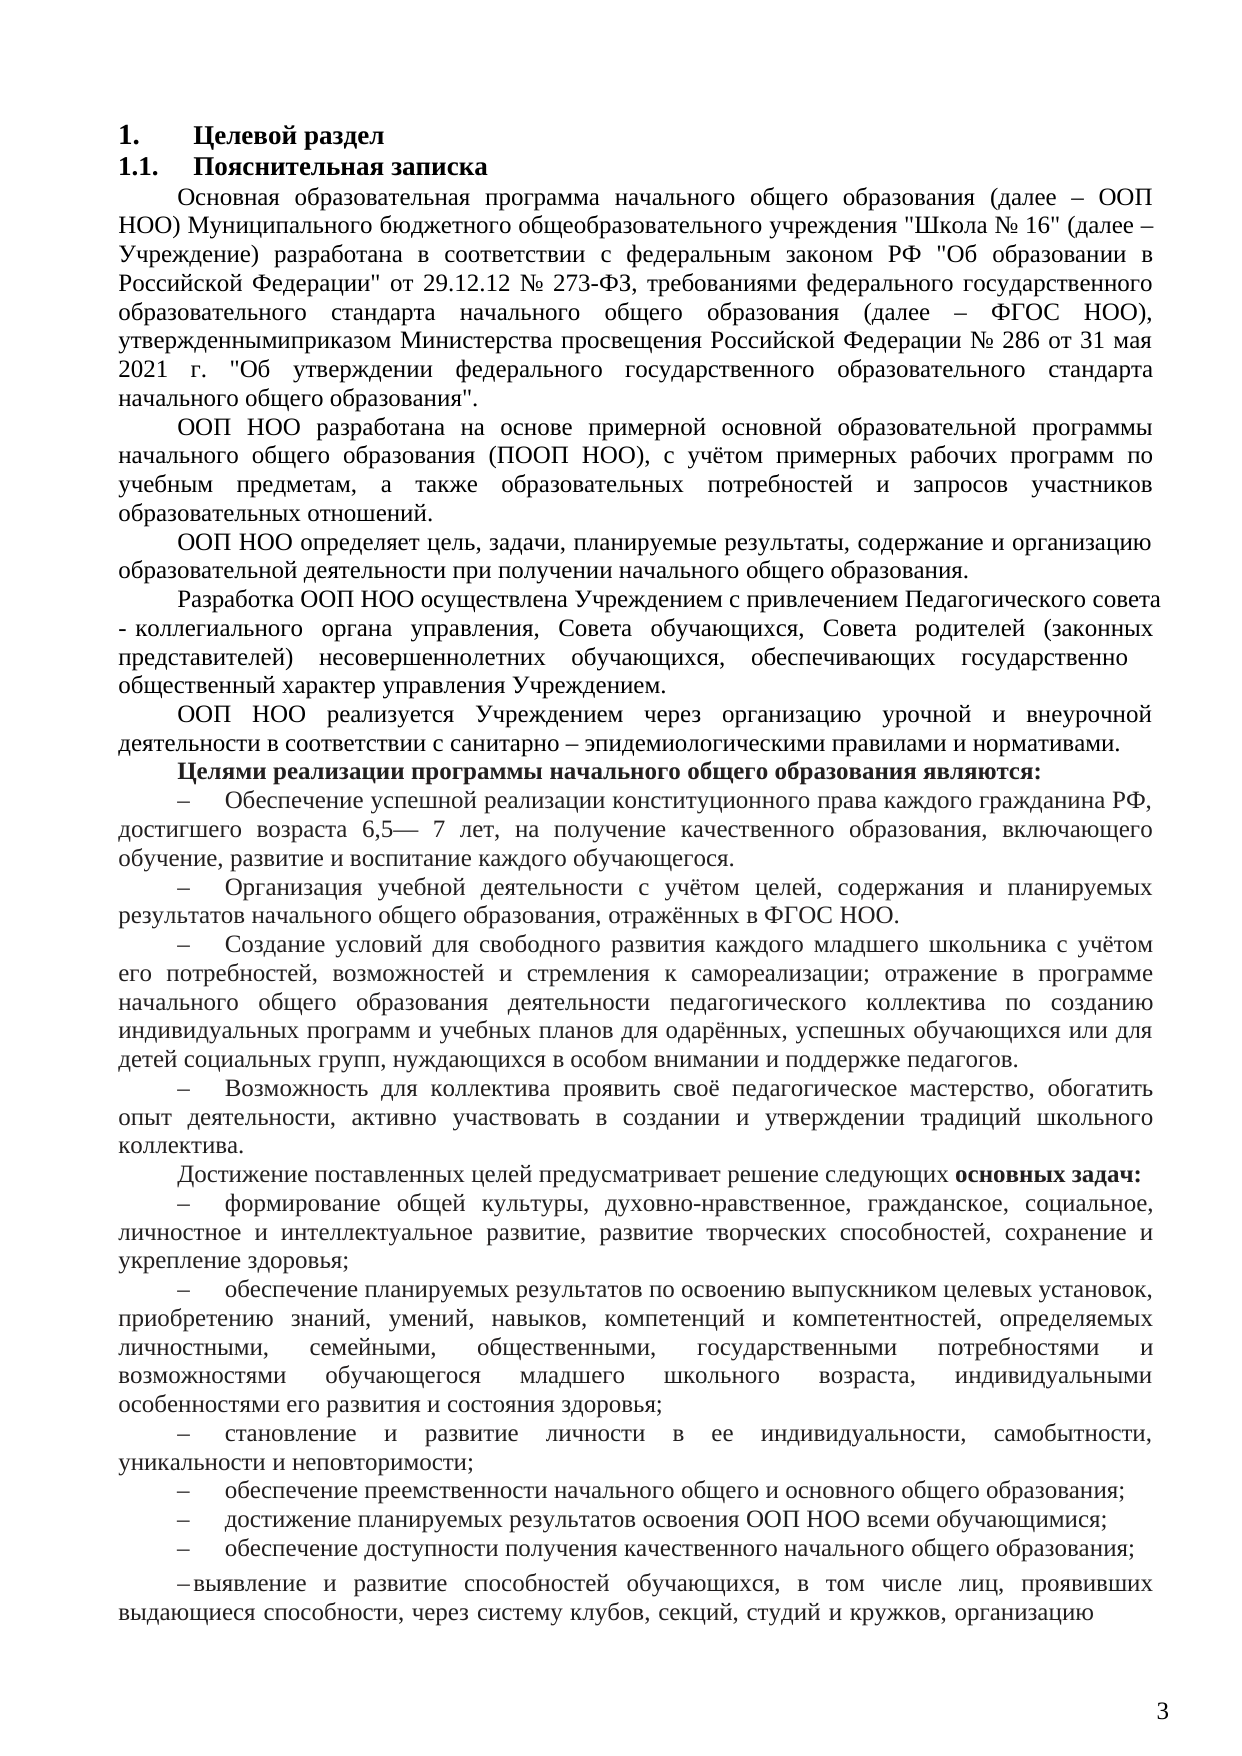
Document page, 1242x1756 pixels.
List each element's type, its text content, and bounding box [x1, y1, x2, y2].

text ООП НОО разработана на основе примерной основной образовательной программы начального общего образования (ПООП НОО), с учётом примерных рабочих программ по учебным предметам, а также образовательных потребностей и запросов участников образовательных отношений. [118, 412, 1153, 527]
text ООП НОО определяет цель, задачи, планируемые результаты, содержание и организацию образовательной деятельности при получении начального общего образования. [118, 527, 1152, 584]
list Организация учебной деятельности с учётом целей, содержания и планируемых результатов начального общего образования, отражённых в ФГОС НОО. [118, 872, 1153, 929]
text Достижение поставленных целей предусматривает решение следующих основных задач: [177, 1159, 1229, 1188]
text Целями реализации программы начального общего образования являются: [177, 757, 1229, 785]
list обеспечение преемственности начального общего и основного общего образования; [177, 1475, 1229, 1504]
subtitle Целевой раздел [118, 118, 1229, 151]
list выявление и развитие способностей обучающихся, в том числе лиц, проявивших выдающиеся способности, через систему клубов, секций, студий и кружков, организацию [118, 1569, 1153, 1626]
list Обеспечение успешной реализации конституционного права каждого гражданина РФ, достигшего возраста 6,5— 7 лет, на получение качественного образования, включающего обучение, развитие и воспитание каждого обучающегося. [118, 785, 1153, 872]
list Создание условий для свободного развития каждого младшего школьника с учётом его потребностей, возможностей и стремления к самореализации; отражение в программе начального общего образования деятельности педагогического коллектива по созданию индивидуальных программ и учебных планов для одарённых, успешных обучающихся или для детей социальных групп, нуждающихся в особом внимании и поддержке педагогов. [118, 929, 1153, 1073]
subtitle Пояснительная записка [118, 151, 1229, 182]
list коллегиального органа управления, Совета обучающихся, Совета родителей (законных представителей) несовершеннолетних обучающихся, обеспечивающих государственно ­ общественный характер управления Учреждением. [118, 613, 1153, 699]
list обеспечение доступности получения качественного начального общего образования; [177, 1533, 1229, 1562]
text Основная образовательная программа начального общего образования (далее – ООП НОО) Муниципального бюджетного общеобразовательного учреждения "Школа № 16" (далее – Учреждение) разработана в соответствии с федеральным законом РФ "Об образовании в Российской Федерации" от 29.12.12 № 273-ФЗ, требованиями федерального государственного образовательного стандарта начального общего образования (далее – ФГОС НОО), утвержденнымиприказом Министерства просвещения Российской Федерации № 286 от 31 мая 2021 г. "Об утверждении федерального государственного образовательного стандарта начального общего образования". [118, 182, 1153, 412]
list достижение планируемых результатов освоения ООП НОО всеми обучающимися; [177, 1504, 1229, 1533]
list Возможность для коллектива проявить своё педагогическое мастерство, обогатить опыт деятельности, активно участвовать в создании и утверждении традиций школьного коллектива. [118, 1073, 1153, 1159]
text ООП НОО реализуется Учреждением через организацию урочной и внеурочной деятельности в соответствии с санитарно – эпидемиологическими правилами и нормативами. [118, 699, 1152, 757]
list становление и развитие личности в ее индивидуальности, самобытности, уникальности и неповторимости; [118, 1418, 1152, 1475]
list формирование общей культуры, духовно-нравственное, гражданское, социальное, личностное и интеллектуальное развитие, развитие творческих способностей, сохранение и укрепление здоровья; [118, 1188, 1153, 1274]
list обеспечение планируемых результатов по освоению выпускником целевых установок, приобретению знаний, умений, навыков, компетенций и компетентностей, определяемых личностными, семейными, общественными, государственными потребностями и возможностями обучающегося младшего школьного возраста, индивидуальными особенностями его развития и состояния здоровья; [118, 1274, 1153, 1418]
text Разработка ООП НОО осуществлена Учреждением с привлечением Педагогического совета [177, 584, 1229, 613]
